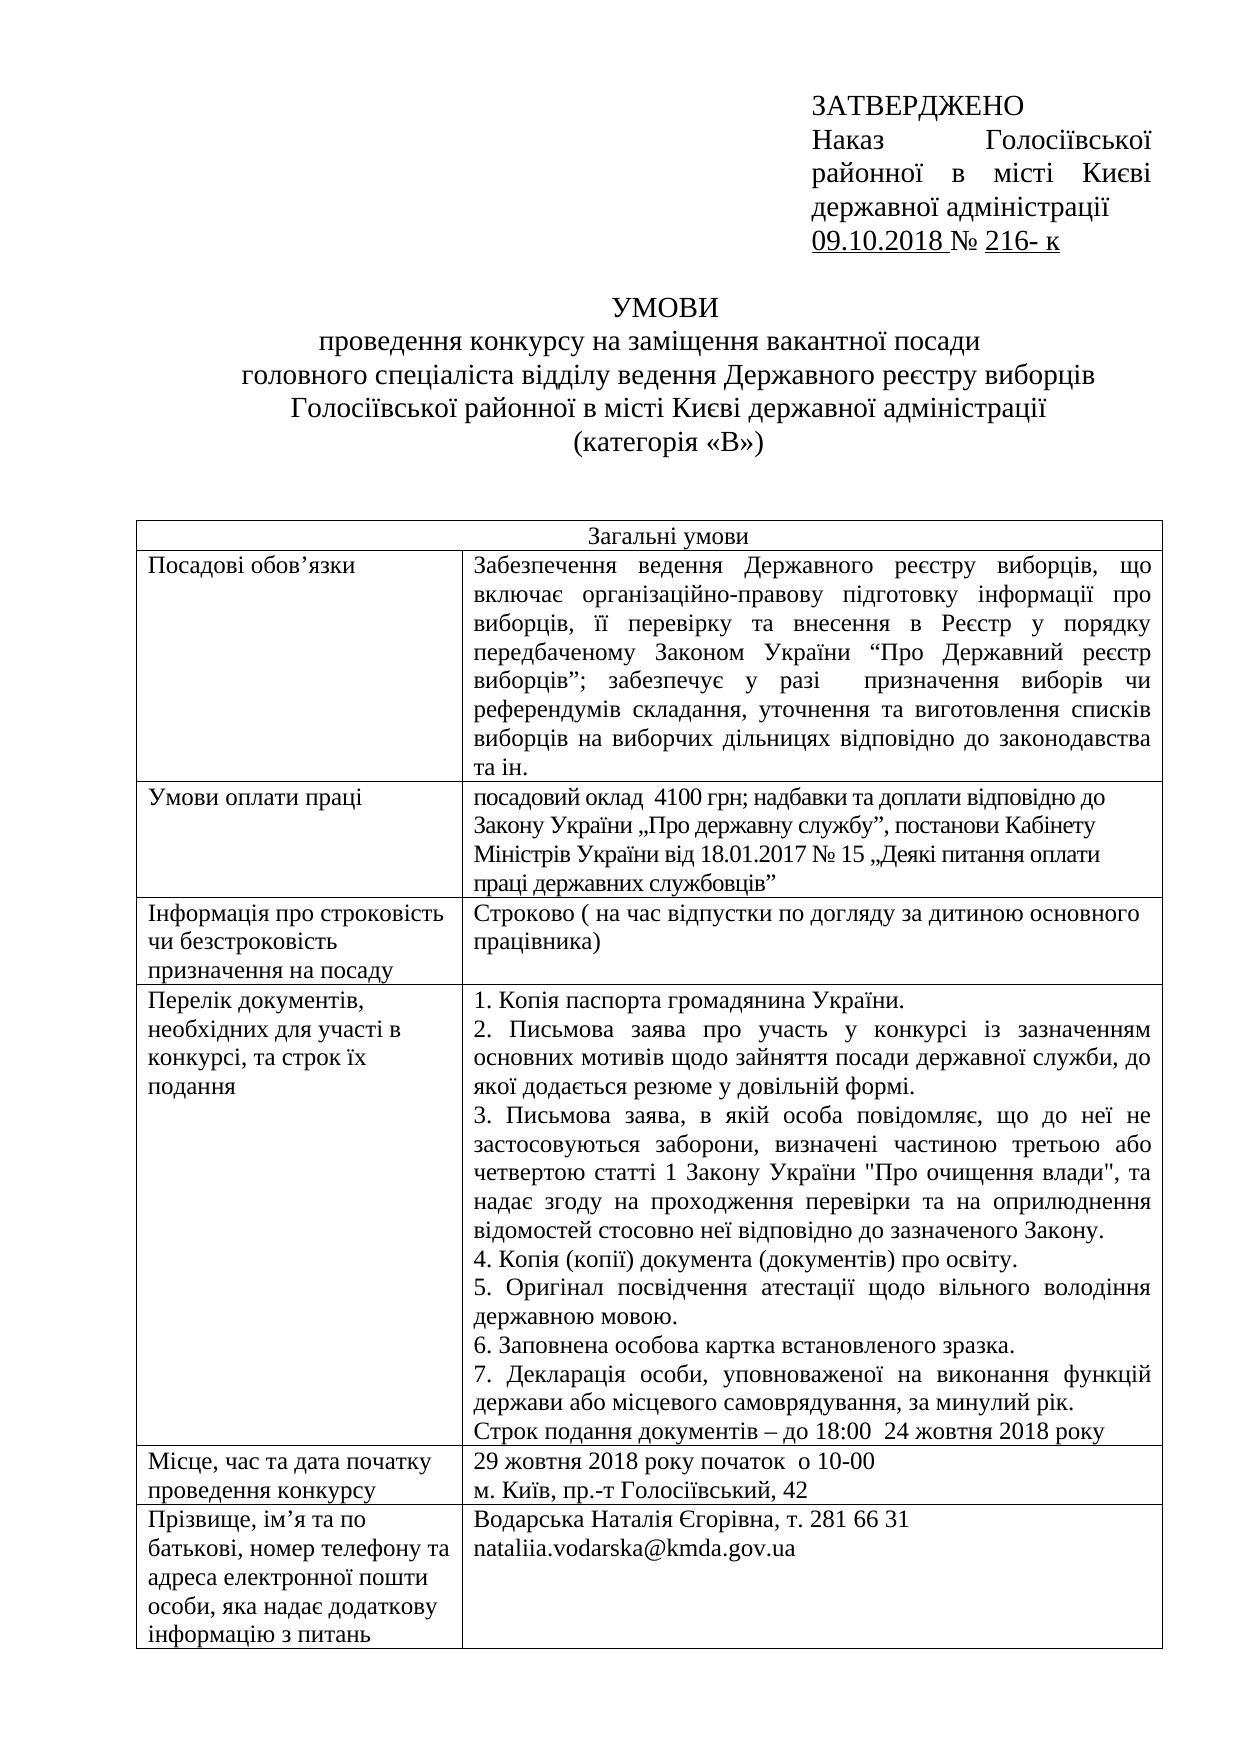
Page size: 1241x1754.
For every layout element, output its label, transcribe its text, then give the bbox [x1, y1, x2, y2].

text (категорія «В») [148, 424, 1152, 457]
table_cell Забезпечення ведення Державного реєстру виборців, що включає організаційно-правову підготовку інформації про виборців, її перевірку та внесення в Реєстр у порядку передбаченому Законом України “Про Державний реєстр виборців”; забезпечує у разі призначення виборів чи референдумів складання, уточнення та виготовлення списків виборців на виборчих дільницях відповідно до законодавства та ін. [463, 551, 1162, 781]
text ЗАТВЕРДЖЕНО [738, 88, 1152, 122]
text Голосіївської районної в місті Києві державної адміністрації [148, 390, 1152, 424]
text 09.10.2018 № 216- к [148, 223, 1152, 256]
table_cell Інформація про строковість чи безстроковість призначення на посаду [137, 898, 462, 984]
table_cell Строково ( на час відпустки по догляду за дитиною основного працівника) [463, 898, 1162, 984]
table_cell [463, 1505, 1162, 1648]
table_cell Посадові обов’язки [137, 551, 462, 781]
table_cell Умови оплати праці [137, 782, 462, 897]
table_cell Перелік документів, необхідних для участі в конкурсі, та строк їх подання [137, 985, 462, 1445]
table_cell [137, 1505, 462, 1648]
text УМОВИ проведення конкурсу на заміщення вакантної посади [148, 290, 1152, 357]
table_cell посадовий оклад 4100 грн; надбавки та доплати відповідно до Закону України „Про державну службу”, постанови Кабінету Міністрів України від 18.01.2017 № 15 „Деякі питання оплати праці державних службовців” [463, 782, 1162, 897]
text Наказ Голосіївської районної в місті Києві державної адміністрації [811, 122, 1152, 223]
text головного спеціаліста відділу ведення Державного реєстру виборців [148, 357, 1152, 390]
table_cell Місце, час та дата початку проведення конкурсу [137, 1446, 462, 1503]
table_header Загальні умови [137, 521, 1162, 549]
table_cell 1. Копія паспорта громадянина України. 2. Письмова заява про участь у конкурсі із зазначенням основних мотивів щодо зайняття посади державної служби, до якої додається резюме у довільній формі. 3. Письмова заява, в якій особа повідомляє, що до неї не застосовуються заборони, визначені частиною третьою або четвертою статті 1 Закону України "Про очищення влади", та надає згоду на проходження перевірки та на оприлюднення відомостей стосовно неї відповідно до зазначеного Закону. 4. Копія (копії) документа (документів) про освіту. 5. Оригінал посвідчення атестації щодо вільного володіння державною мовою. 6. Заповнена особова картка встановленого зразка. 7. Декларація особи, уповноваженої на виконання функцій держави або місцевого самоврядування, за минулий рік. Строк подання документів – до 18:00 24 жовтня 2018 року [463, 985, 1162, 1445]
table_cell 29 жовтня 2018 року початок о 10-00 м. Київ, пр.-т Голосіївський, 42 [463, 1446, 1162, 1503]
